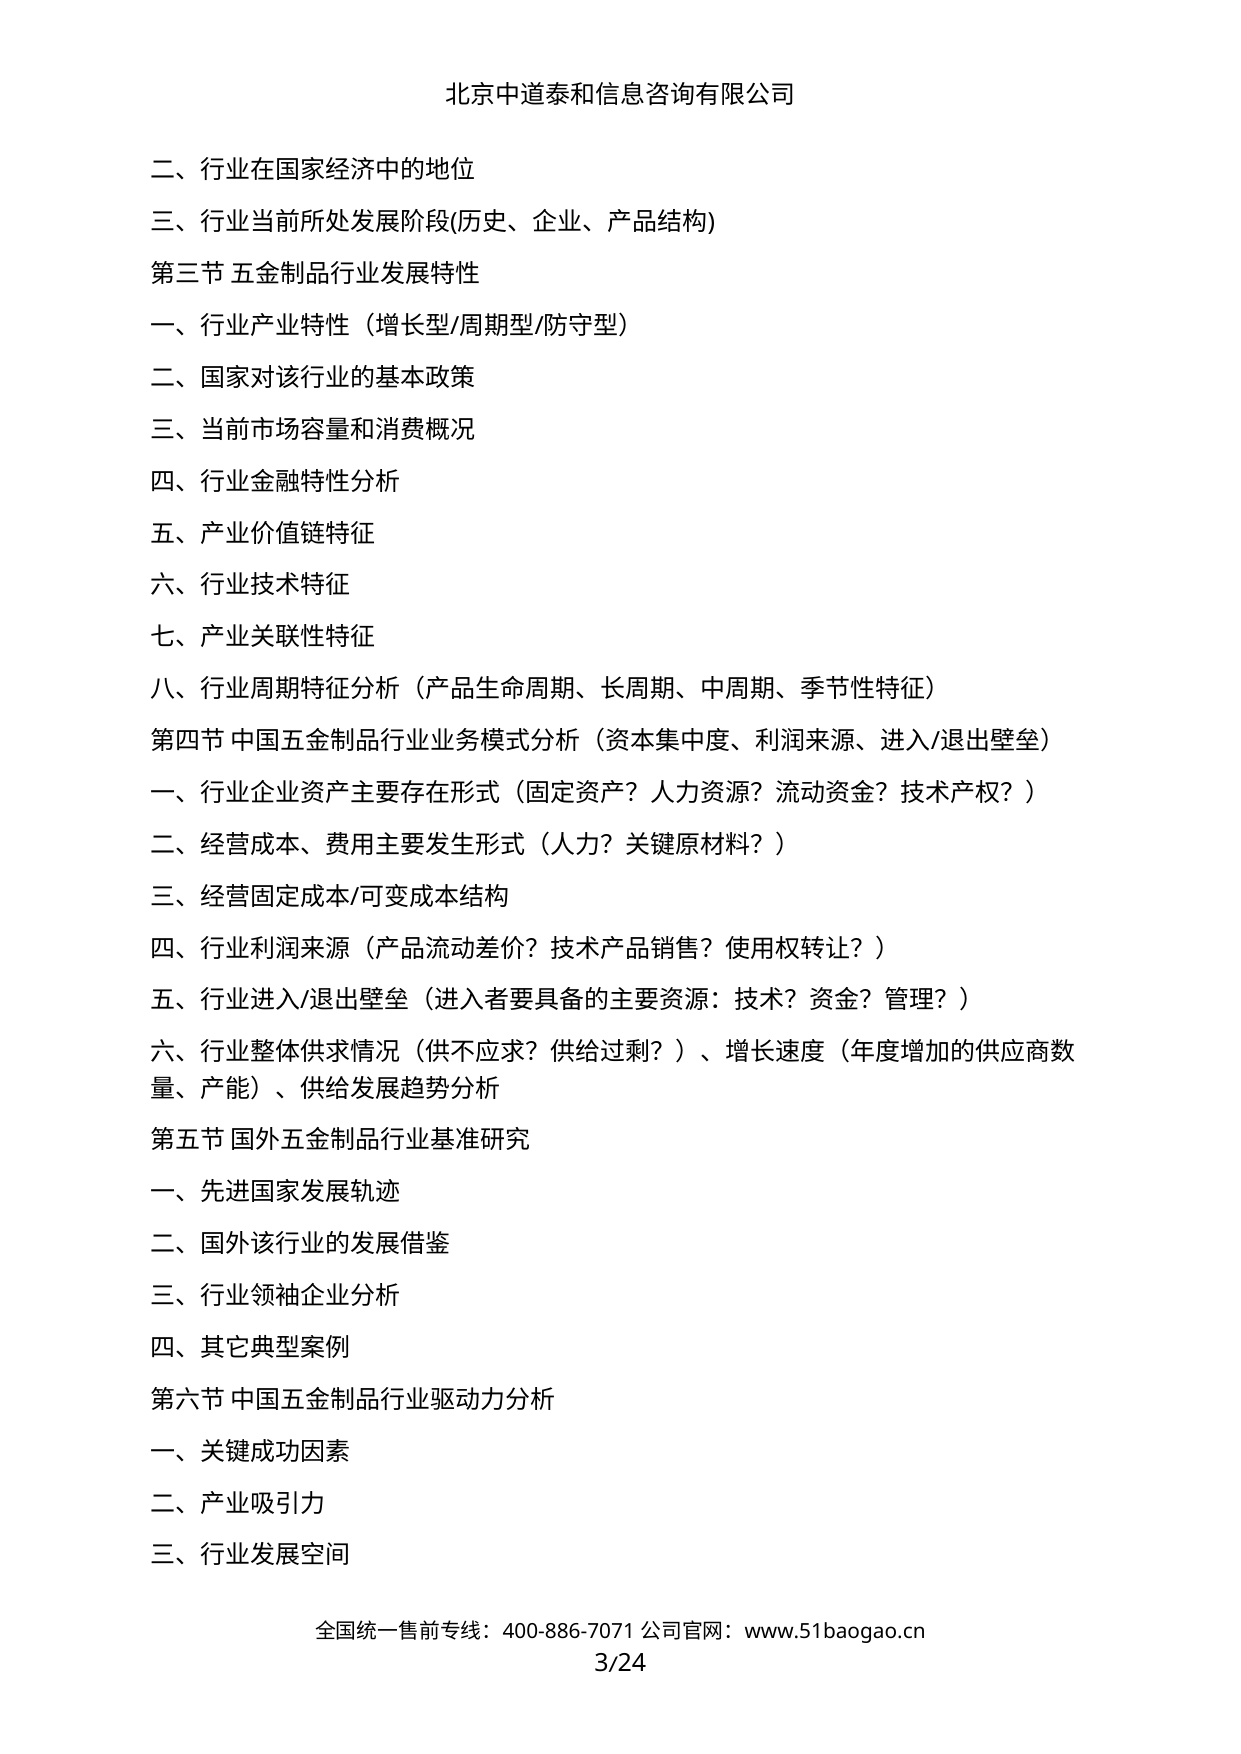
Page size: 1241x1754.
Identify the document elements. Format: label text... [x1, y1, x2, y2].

text 二、国外该行业的发展借鉴 [150, 1224, 1090, 1260]
text 五、行业进入/退出壁垒（进入者要具备的主要资源：技术？资金？管理？） [150, 980, 1090, 1016]
text 三、行业当前所处发展阶段(历史、企业、产品结构) [150, 202, 1090, 238]
text 四、行业金融特性分析 [150, 461, 1090, 497]
text 三、行业发展空间 [150, 1535, 1090, 1571]
text 六、行业技术特征 [150, 565, 1090, 601]
text 二、国家对该行业的基本政策 [150, 357, 1090, 394]
text 三、行业领袖企业分析 [150, 1276, 1090, 1312]
text 第六节 中国五金制品行业驱动力分析 [150, 1379, 1090, 1416]
text 二、行业在国家经济中的地位 [150, 150, 1090, 186]
text 二、产业吸引力 [150, 1483, 1090, 1519]
text 一、关键成功因素 [150, 1431, 1090, 1467]
text 一、行业企业资产主要存在形式（固定资产？人力资源？流动资金？技术产权？） [150, 772, 1090, 809]
text 三、当前市场容量和消费概况 [150, 409, 1090, 446]
text 四、行业利润来源（产品流动差价？技术产品销售？使用权转让？） [150, 928, 1090, 964]
text 第五节 国外五金制品行业基准研究 [150, 1120, 1090, 1156]
text 第三节 五金制品行业发展特性 [150, 254, 1090, 290]
text 第四节 中国五金制品行业业务模式分析（资本集中度、利润来源、进入/退出壁垒） [150, 721, 1090, 757]
text 四、其它典型案例 [150, 1327, 1090, 1364]
text 一、先进国家发展轨迹 [150, 1172, 1090, 1208]
text 七、产业关联性特征 [150, 617, 1090, 653]
text 三、经营固定成本/可变成本结构 [150, 876, 1090, 912]
text 五、产业价值链特征 [150, 513, 1090, 549]
text 八、行业周期特征分析（产品生命周期、长周期、中周期、季节性特征） [150, 669, 1090, 705]
text 六、行业整体供求情况（供不应求？供给过剩？）、增长速度（年度增加的供应商数量、产能）、供给发展趋势分析 [150, 1032, 1090, 1104]
text 二、经营成本、费用主要发生形式（人力？关键原材料？） [150, 824, 1090, 861]
text 一、行业产业特性（增长型/周期型/防守型） [150, 306, 1090, 342]
